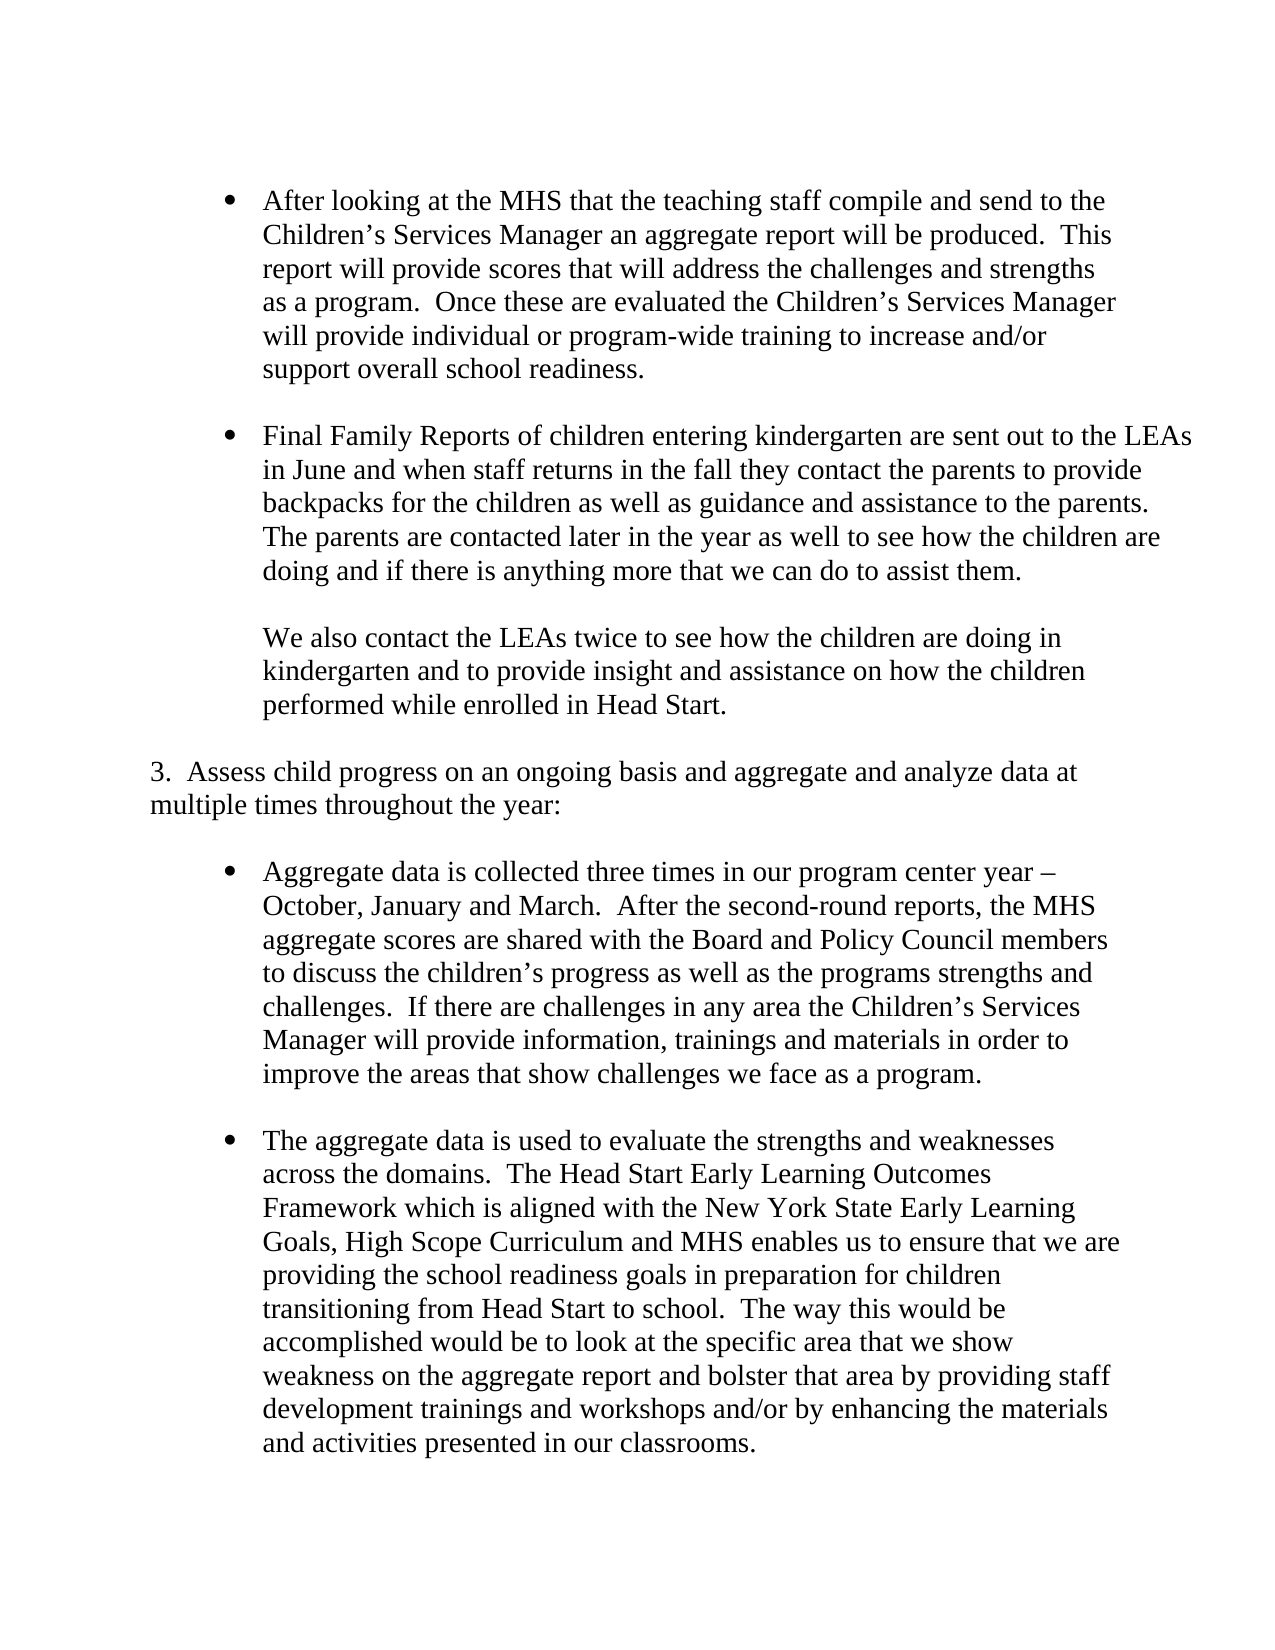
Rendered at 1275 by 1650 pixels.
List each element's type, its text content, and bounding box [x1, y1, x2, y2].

list Aggregate data is collected three times in our program center year – October, January and March. After the second-round reports, the MHS aggregate scores are shared with the Board and Policy Council members to discuss the children’s progress as well as the programs strengths and challenges. If there are challenges in any area the Children’s Services Manager will provide information, trainings and materials in order to improve the areas that show challenges we face as a program. [225, 854, 1125, 1089]
text We also contact the LEAs twice to see how the children are doing in kindergarten and to provide insight and assistance on how the children performed while enrolled in Head Start. [262, 620, 1200, 720]
list The aggregate data is used to evaluate the strengths and weaknesses across the domains. The Head Start Early Learning Outcomes Framework which is aligned with the New York State Early Learning Goals, High Scope Curriculum and MHS enables us to ensure that we are providing the school readiness goals in preparation for children transitioning from Head Start to school. The way this would be accomplished would be to look at the specific area that we show weakness on the aggregate report and bolster that area by providing staff development trainings and workshops and/or by enhancing the materials and activities presented in our classrooms. [225, 1123, 1125, 1458]
list After looking at the MHS that the teaching staff compile and send to the Children’s Services Manager an aggregate report will be produced. This report will provide scores that will address the challenges and strengths as a program. Once these are evaluated the Children’s Services Manager will provide individual or program-wide training to increase and/or support overall school readiness. [225, 183, 1125, 385]
text 3. Assess child progress on an ongoing basis and aggregate and analyze data at multiple times throughout the year: [150, 754, 1125, 821]
list Final Family Reports of children entering kindergarten are sent out to the LEAs in June and when staff returns in the fall they contact the parents to provide backpacks for the children as well as guidance and assistance to the parents. The parents are contacted later in the year as well to see how the children are doing and if there is anything more that we can do to assist them. [150, 418, 1125, 586]
